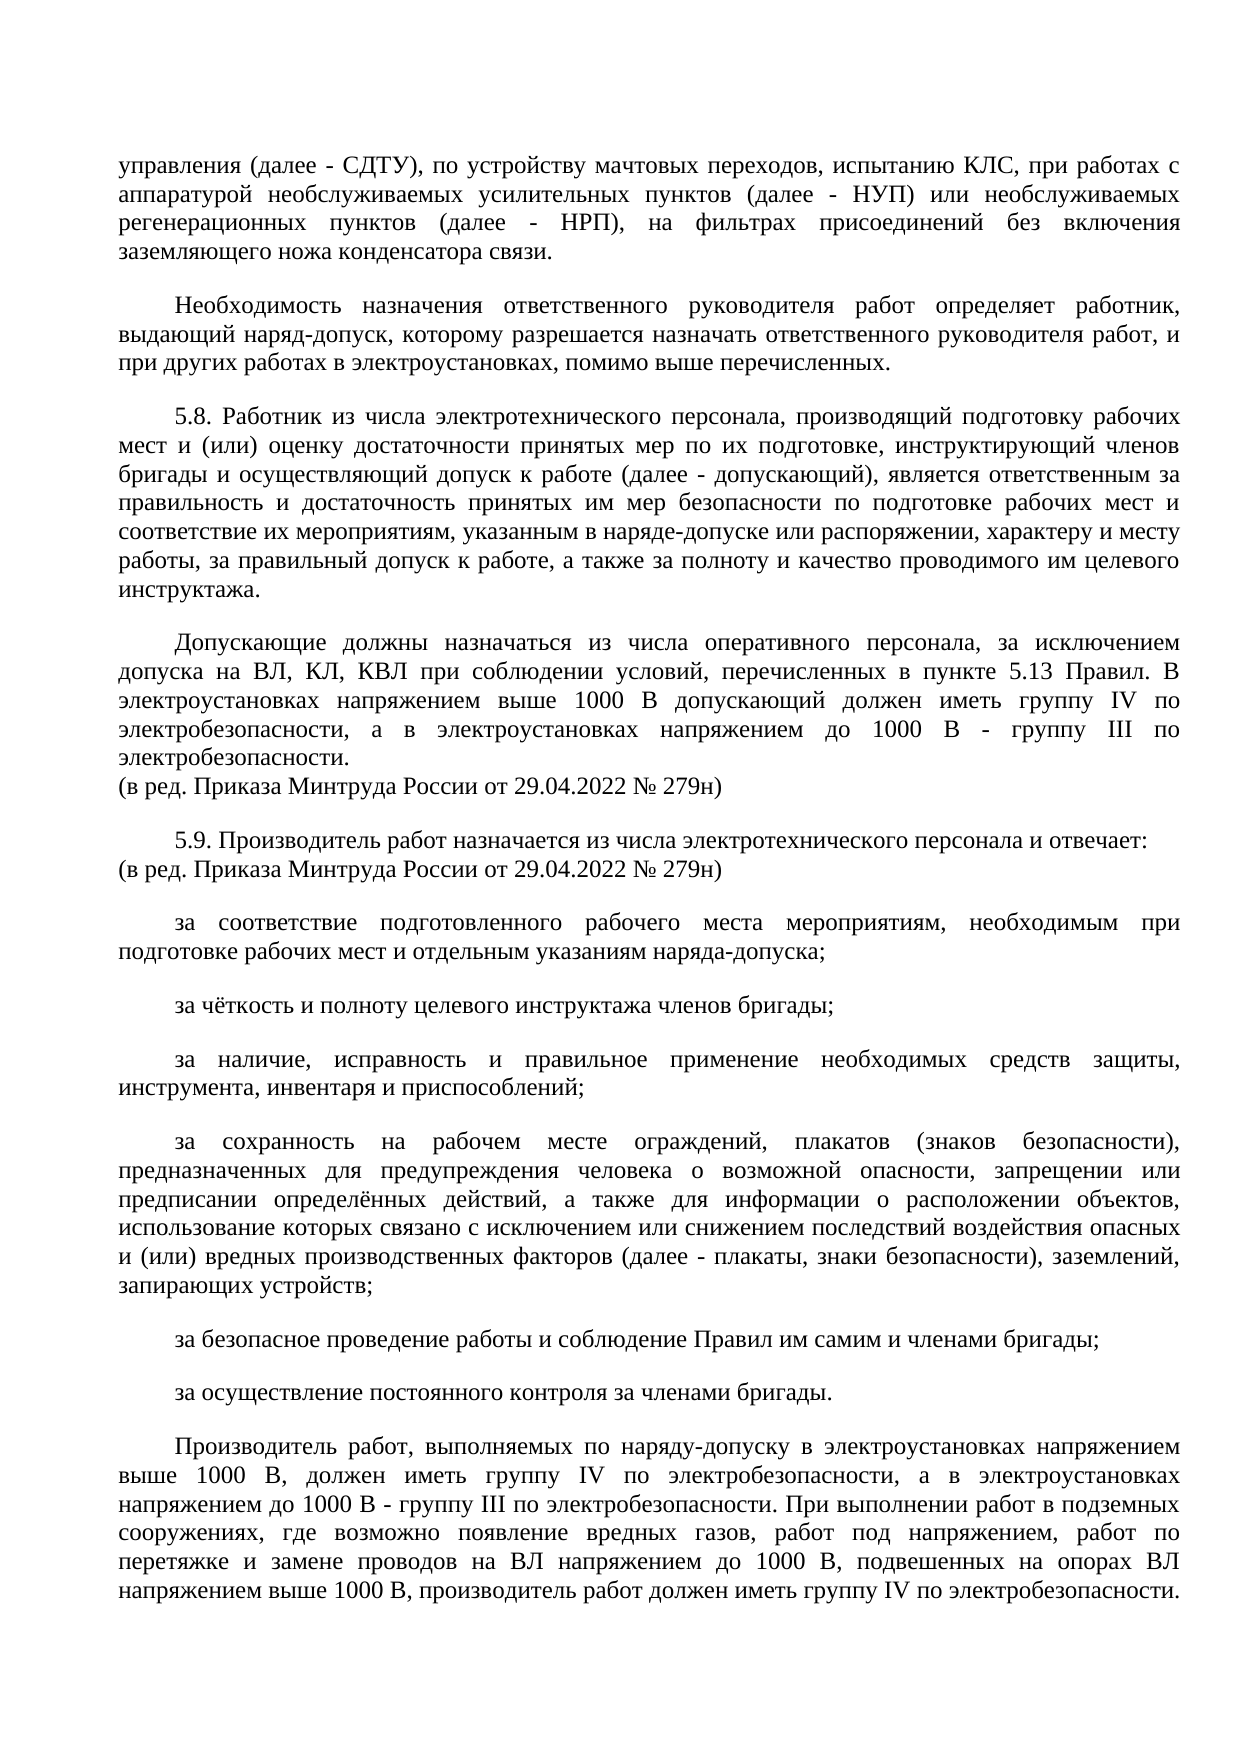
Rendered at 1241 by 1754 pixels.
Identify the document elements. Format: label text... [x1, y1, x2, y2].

text 5.8. Работник из числа электротехнического персонала, производящий подготовку рабочих мест и (или) оценку достаточности принятых мер по их подготовке, инструктирующий членов бригады и осуществляющий допуск к работе (далее - допускающий), является ответственным за правильность и достаточность принятых им мер безопасности по подготовке рабочих мест и соответствие их мероприятиям, указанным в наряде-допуске или распоряжении, характеру и месту работы, за правильный допуск к работе, а также за полноту и качество проводимого им целевого инструктажа. [118, 401, 1181, 602]
text Производитель работ, выполняемых по наряду-допуску в электроустановках напряжением выше 1000 В, должен иметь группу IV по электробезопасности, а в электроустановках напряжением до 1000 В - группу III по электробезопасности. При выполнении работ в подземных сооружениях, где возможно появление вредных газов, работ под напряжением, работ по перетяжке и замене проводов на ВЛ напряжением до 1000 В, подвешенных на опорах ВЛ напряжением выше 1000 В, производитель работ должен иметь группу IV по электробезопасности. [118, 1431, 1181, 1604]
text (в ред. Приказа Минтруда России от 29.04.2022 № 279н) [118, 771, 1181, 800]
text Допускающие должны назначаться из числа оперативного персонала, за исключением допуска на ВЛ, КЛ, КВЛ при соблюдении условий, перечисленных в пункте 5.13 Правил. В электроустановках напряжением выше 1000 В допускающий должен иметь группу IV по электробезопасности, а в электроустановках напряжением до 1000 В - группу III по электробезопасности. [118, 627, 1181, 771]
text за чёткость и полноту целевого инструктажа членов бригады; [118, 990, 1181, 1019]
text за безопасное проведение работы и соблюдение Правил им самим и членами бригады; [118, 1324, 1181, 1352]
text за осуществление постоянного контроля за членами бригады. [118, 1377, 1181, 1406]
text за соответствие подготовленного рабочего места мероприятиям, необходимым при подготовке рабочих мест и отдельным указаниям наряда-допуска; [118, 907, 1181, 965]
text за наличие, исправность и правильное применение необходимых средств защиты, инструмента, инвентаря и приспособлений; [118, 1044, 1181, 1101]
text (в ред. Приказа Минтруда России от 29.04.2022 № 279н) [118, 854, 1181, 882]
text Необходимость назначения ответственного руководителя работ определяет работник, выдающий наряд-допуск, которому разрешается назначать ответственного руководителя работ, и при других работах в электроустановках, помимо выше перечисленных. [118, 290, 1181, 376]
text 5.9. Производитель работ назначается из числа электротехнического персонала и отвечает: [118, 825, 1181, 854]
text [118, 150, 1181, 265]
text за сохранность на рабочем месте ограждений, плакатов (знаков безопасности), предназначенных для предупреждения человека о возможной опасности, запрещении или предписании определённых действий, а также для информации о расположении объектов, использование которых связано с исключением или снижением последствий воздействия опасных и (или) вредных производственных факторов (далее - плакаты, знаки безопасности), заземлений, запирающих устройств; [118, 1126, 1181, 1299]
